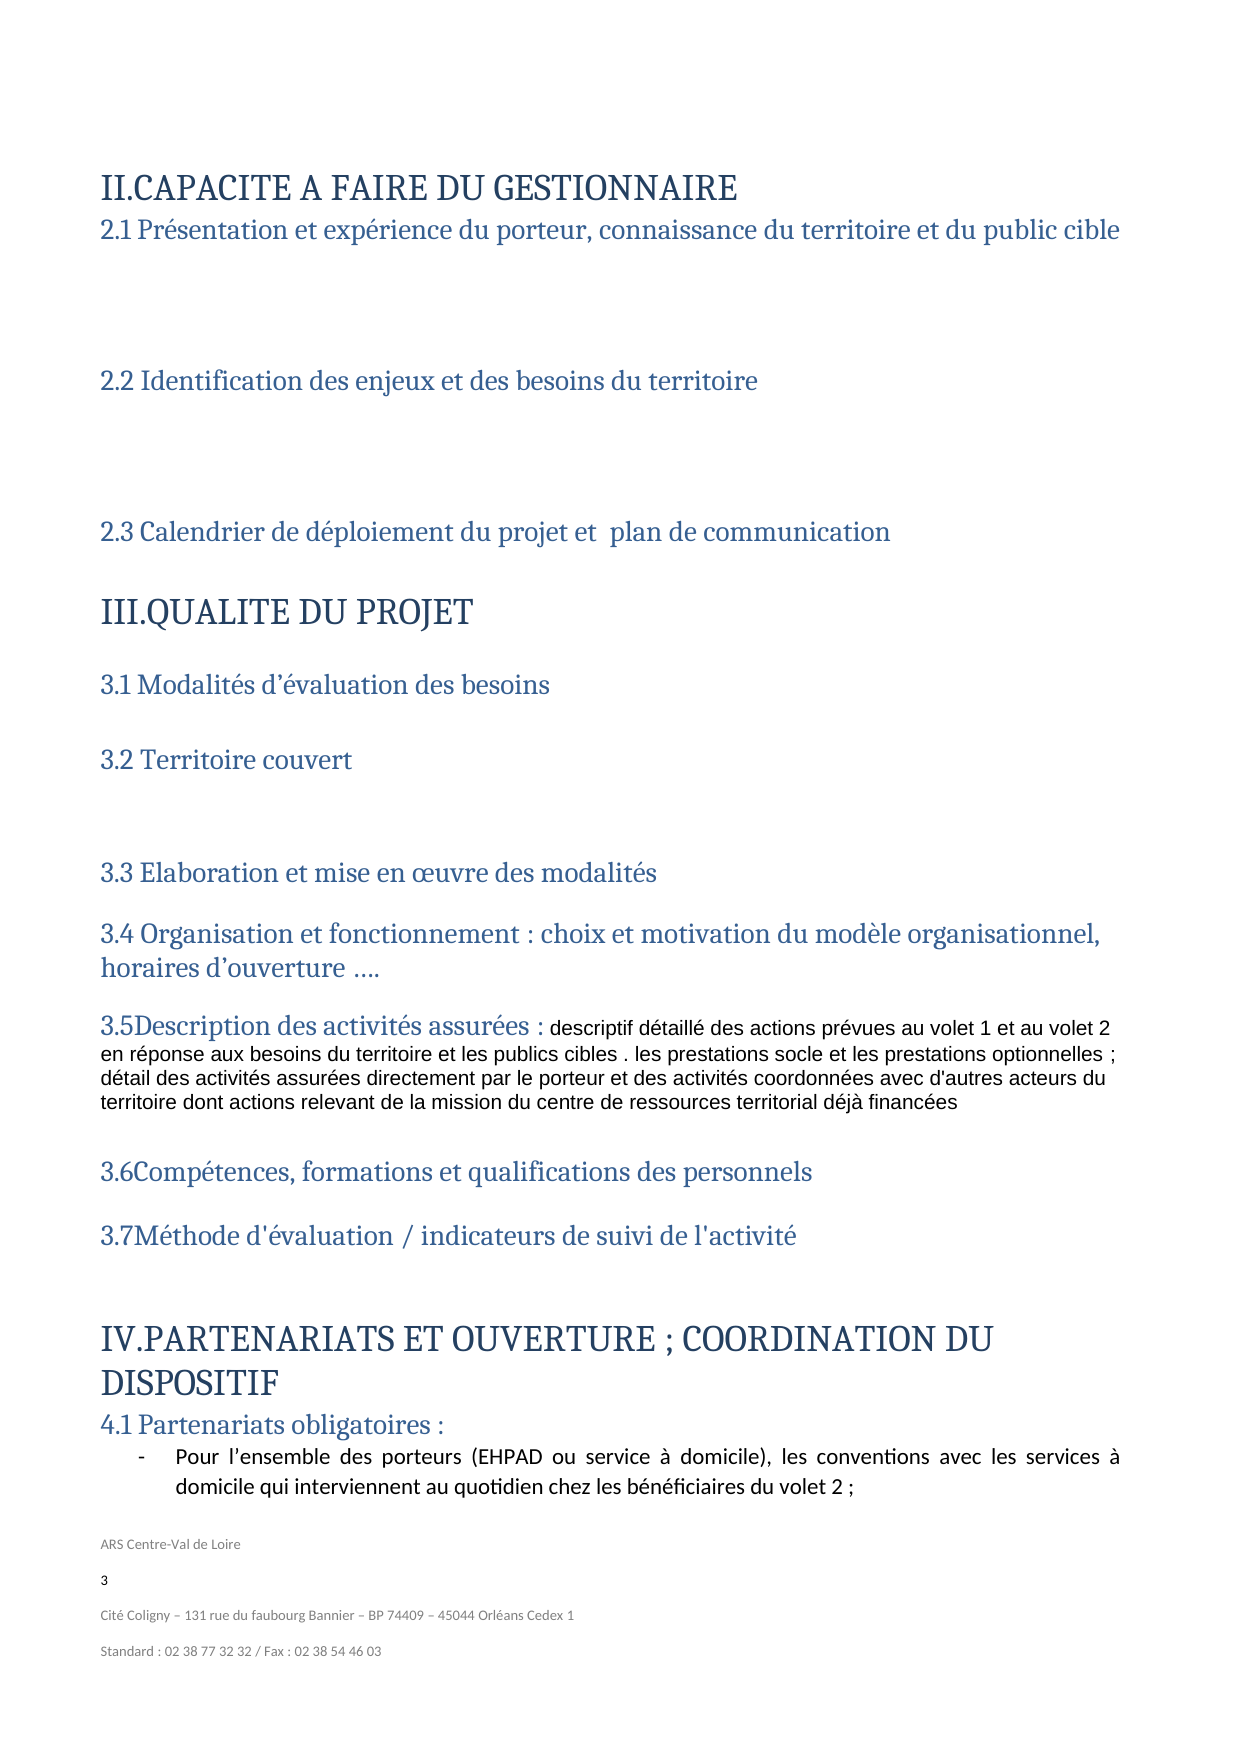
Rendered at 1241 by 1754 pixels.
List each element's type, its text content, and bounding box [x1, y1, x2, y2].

subtitle 3.2 Territoire couvert [100, 743, 1122, 777]
subtitle 3.6Compétences, formations et qualifications des personnels [100, 1156, 1122, 1189]
subtitle III.QUALITE DU PROJET [100, 590, 1122, 633]
subtitle 2.3 Calendrier de déploiement du projet et plan de communication [100, 515, 1122, 549]
subtitle 2.1 Présentation et expérience du porteur, connaissance du territoire et du public cible [100, 213, 1122, 247]
subtitle 3.7Méthode d'évaluation / indicateurs de suivi de l'activité [100, 1219, 1122, 1252]
subtitle 2.2 Identification des enjeux et des besoins du territoire [100, 364, 1122, 398]
subtitle 4.1 Partenariats obligatoires : [100, 1408, 1122, 1442]
subtitle 3.1 Modalités d’évaluation des besoins [100, 668, 1122, 702]
list Pour l’ensemble des porteurs (EHPAD ou service à domicile), les conventions avec les services à domicile qui interviennent au quotidien chez les bénéficiaires du volet 2 ; [138, 1442, 1122, 1500]
subtitle 3.3 Elaboration et mise en œuvre des modalités [100, 857, 1122, 890]
text 3.5Description des activités assurées : descriptif détaillé des actions prévues au volet 1 et au volet 2 en réponse aux besoins du territoire et les publics cibles . les prestations socle et les prestations optionnelles ; détail des activités assurées directement par le porteur et des activités coordonnées avec d'autres acteurs du territoire dont actions relevant de la mission du centre de ressources territorial déjà financées [100, 1009, 1122, 1114]
subtitle II.CAPACITE A FAIRE DU GESTIONNAIRE [100, 166, 1122, 209]
subtitle IV.PARTENARIATS ET OUVERTURE ; COORDINATION DU DISPOSITIF [100, 1318, 1122, 1404]
subtitle 3.4 Organisation et fonctionnement : choix et motivation du modèle organisationnel, horaires d’ouverture …. [100, 918, 1122, 985]
